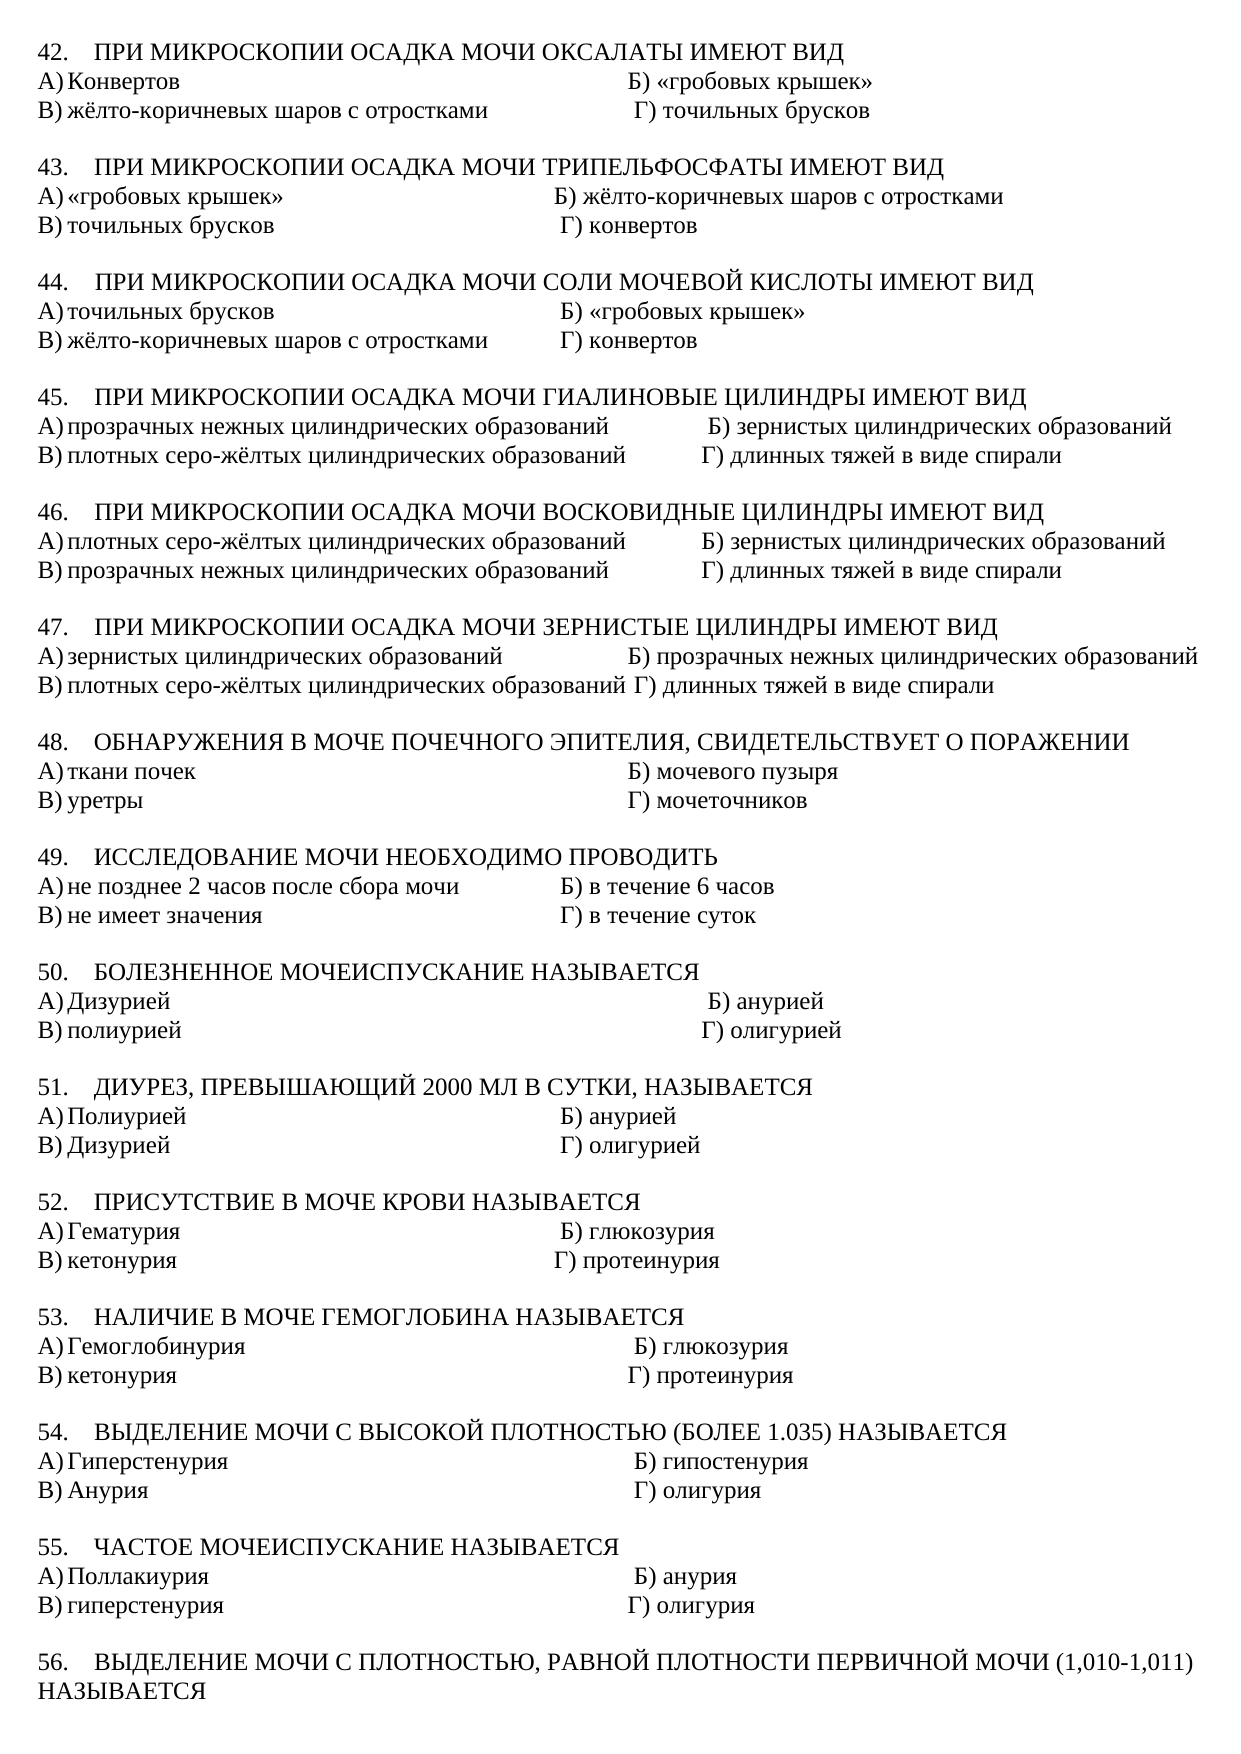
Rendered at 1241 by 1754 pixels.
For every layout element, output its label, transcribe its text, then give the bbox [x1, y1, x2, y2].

list ПРИСУТСТВИЕ В МОЧЕ КРОВИ НАЗЫВАЕТСЯ [37, 1187, 1203, 1216]
list Дизурией Б) анурией [37, 986, 1203, 1015]
list точильных брусков Г) конвертов [37, 210, 1203, 239]
list ПРИ МИКРОСКОПИИ ОСАДКА МОЧИ ГИАЛИНОВЫЕ ЦИЛИНДРЫ ИМЕЮТ ВИД [37, 382, 1203, 411]
list ВЫДЕЛЕНИЕ МОЧИ С ВЫСОКОЙ ПЛОТНОСТЬЮ (БОЛЕЕ 1.035) НАЗЫВАЕТСЯ [37, 1417, 1203, 1446]
list не позднее 2 часов после сбора мочи Б) в течение 6 часов [37, 871, 1203, 900]
list прозрачных нежных цилиндрических образований Б) зернистых цилиндрических образований [37, 411, 1203, 440]
list плотных серо-жёлтых цилиндрических образований Г) длинных тяжей в виде спирали [37, 670, 1203, 699]
list Гиперстенурия Б) гипостенурия [37, 1446, 1203, 1475]
list не имеет значения Г) в течение суток [37, 900, 1203, 929]
list Поллакиурия Б) анурия [37, 1561, 1203, 1590]
list НАЛИЧИЕ В МОЧЕ ГЕМОГЛОБИНА НАЗЫВАЕТСЯ [37, 1302, 1203, 1331]
list Конвертов Б) «гробовых крышек» [37, 66, 1203, 95]
list ПРИ МИКРОСКОПИИ ОСАДКА МОЧИ СОЛИ МОЧЕВОЙ КИСЛОТЫ ИМЕЮТ ВИД [37, 267, 1203, 296]
list ПРИ МИКРОСКОПИИ ОСАДКА МОЧИ ВОСКОВИДНЫЕ ЦИЛИНДРЫ ИМЕЮТ ВИД [37, 497, 1203, 526]
list плотных серо-жёлтых цилиндрических образований Б) зернистых цилиндрических образований [37, 526, 1203, 555]
list Гематурия Б) глюкозурия [37, 1216, 1203, 1245]
list кетонурия Г) протеинурия [37, 1245, 1203, 1274]
list ПРИ МИКРОСКОПИИ ОСАДКА МОЧИ ОКСАЛАТЫ ИМЕЮТ ВИД [37, 37, 1203, 66]
list ткани почек Б) мочевого пузыря [37, 756, 1203, 785]
list уретры Г) мочеточников [37, 785, 1203, 814]
list ИССЛЕДОВАНИЕ МОЧИ НЕОБХОДИМО ПРОВОДИТЬ [37, 842, 1203, 871]
list ЧАСТОЕ МОЧЕИСПУСКАНИЕ НАЗЫВАЕТСЯ [37, 1532, 1203, 1561]
list ВЫДЕЛЕНИЕ МОЧИ С ПЛОТНОСТЬЮ, РАВНОЙ ПЛОТНОСТИ ПЕРВИЧНОЙ МОЧИ (1,010-1,011) НАЗЫВАЕТСЯ [37, 1647, 1203, 1705]
list жёлто-коричневых шаров с отростками Г) точильных брусков [37, 95, 1203, 124]
list полиурией Г) олигурией [37, 1015, 1203, 1044]
list Анурия Г) олигурия [37, 1475, 1203, 1504]
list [37, 1590, 1203, 1619]
list Гемоглобинурия Б) глюкозурия [37, 1331, 1203, 1360]
list ПРИ МИКРОСКОПИИ ОСАДКА МОЧИ ТРИПЕЛЬФОСФАТЫ ИМЕЮТ ВИД [37, 152, 1203, 181]
list ПРИ МИКРОСКОПИИ ОСАДКА МОЧИ ЗЕРНИСТЫЕ ЦИЛИНДРЫ ИМЕЮТ ВИД [37, 612, 1203, 641]
list прозрачных нежных цилиндрических образований Г) длинных тяжей в виде спирали [37, 555, 1203, 584]
list ДИУРЕЗ, ПРЕВЫШАЮЩИЙ 2000 МЛ В СУТКИ, НАЗЫВАЕТСЯ [37, 1072, 1203, 1101]
list точильных брусков Б) «гробовых крышек» [37, 296, 1203, 325]
list Полиурией Б) анурией [37, 1101, 1203, 1130]
list зернистых цилиндрических образований Б) прозрачных нежных цилиндрических образований [37, 641, 1203, 670]
list кетонурия Г) протеинурия [37, 1360, 1203, 1389]
list БОЛЕЗНЕННОЕ МОЧЕИСПУСКАНИЕ НАЗЫВАЕТСЯ [37, 957, 1203, 986]
list «гробовых крышек» Б) жёлто-коричневых шаров с отростками [37, 181, 1203, 210]
list Дизурией Г) олигурией [37, 1130, 1203, 1159]
list плотных серо-жёлтых цилиндрических образований Г) длинных тяжей в виде спирали [37, 440, 1203, 469]
list жёлто-коричневых шаров с отростками Г) конвертов [37, 325, 1203, 354]
list ОБНАРУЖЕНИЯ В МОЧЕ ПОЧЕЧНОГО ЭПИТЕЛИЯ, СВИДЕТЕЛЬСТВУЕТ О ПОРАЖЕНИИ [37, 727, 1203, 756]
